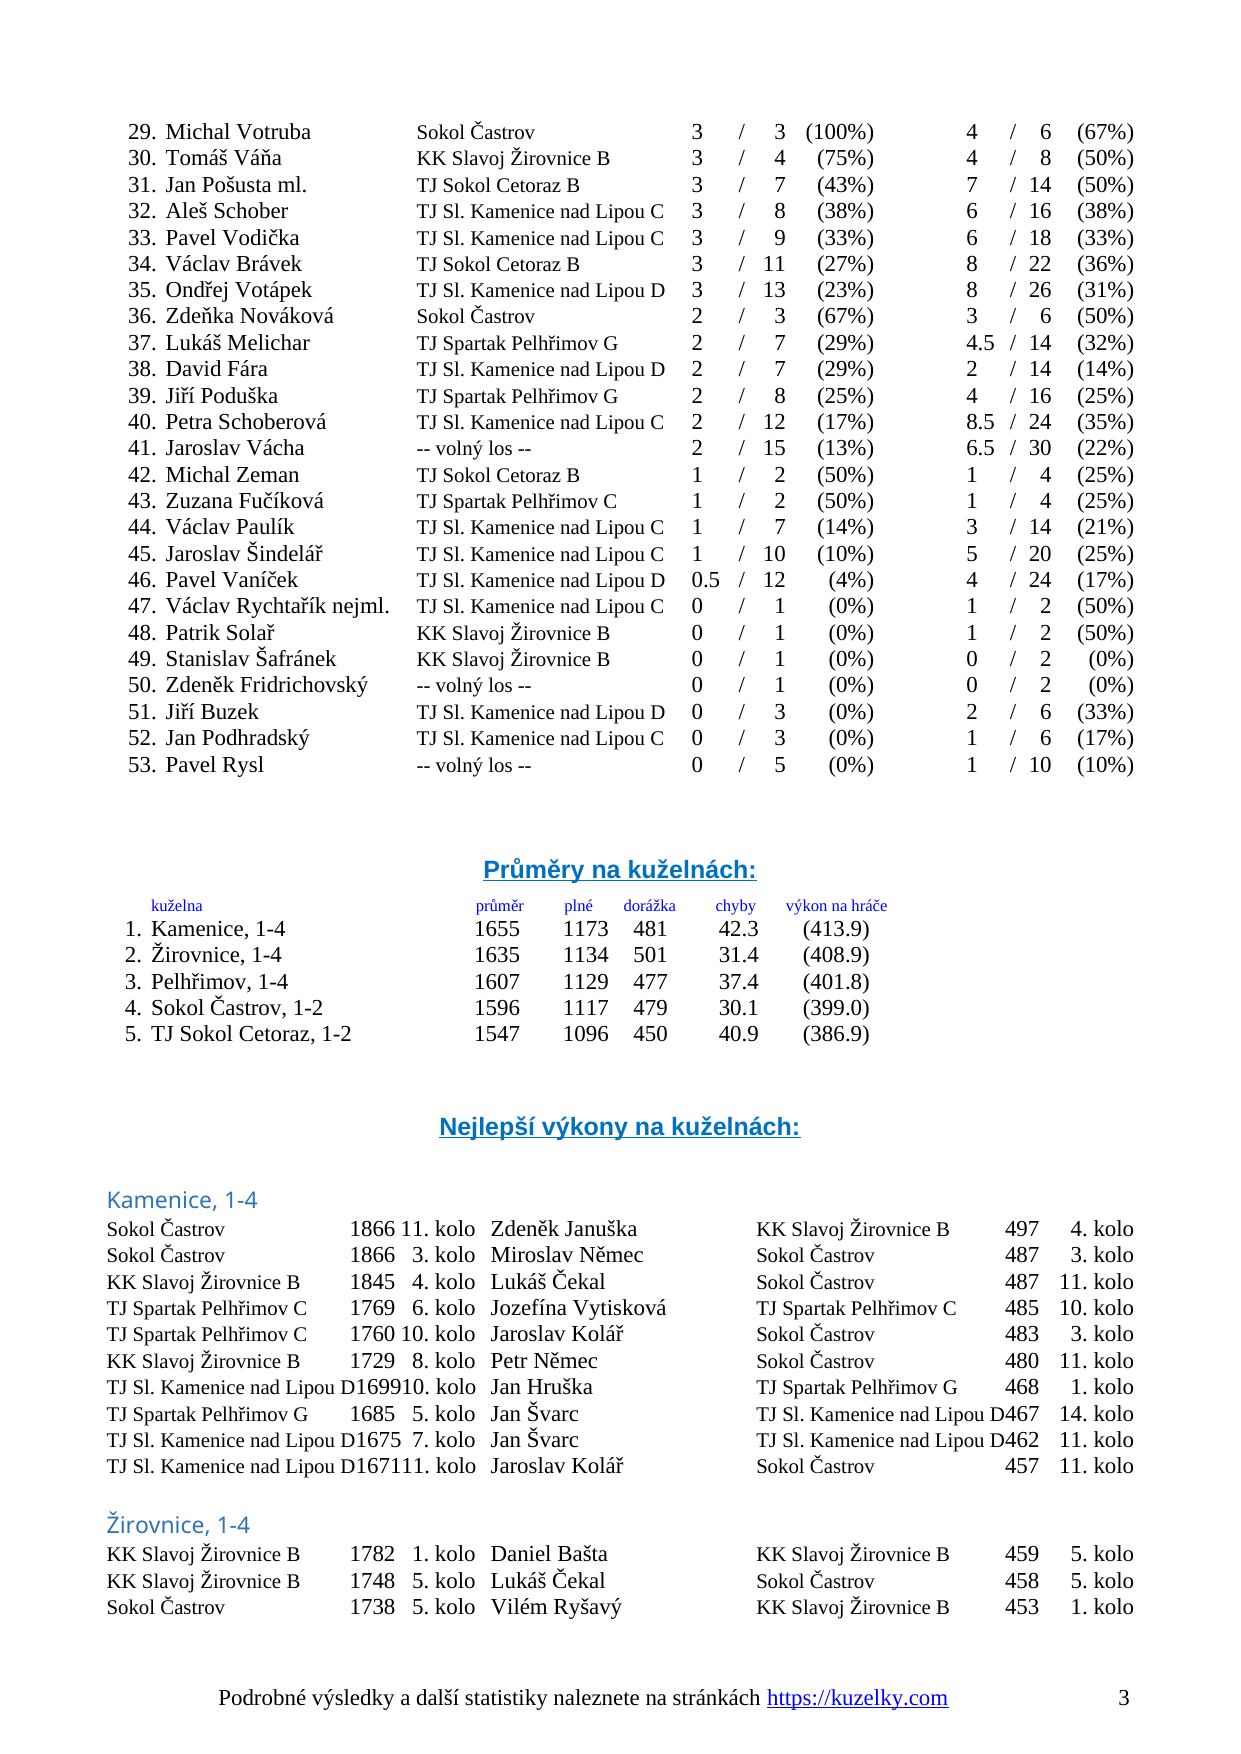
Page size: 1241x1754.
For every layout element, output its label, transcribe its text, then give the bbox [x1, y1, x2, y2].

text TJ Sl. Kamenice nad Lipou D 1675 7. kolo Jan Švarc TJ Sl. Kamenice nad Lipou D 462 11. kolo [106, 1426, 1134, 1452]
text 35. Ondřej Votápek TJ Sl. Kamenice nad Lipou D 3 / 13 (23%) 8 / 26 (31%) [106, 276, 1134, 303]
text TJ Sl. Kamenice nad Lipou D 1671 11. kolo Jaroslav Kolář Sokol Častrov 457 11. kolo [106, 1452, 1134, 1479]
text 36. Zdeňka Nováková Sokol Častrov 2 / 3 (67%) 3 / 6 (50%) [106, 303, 1134, 329]
text 53. Pavel Rysl -- volný los -- 0 / 5 (0%) 1 / 10 (10%) [106, 751, 1134, 777]
text 31. Jan Pošusta ml. TJ Sokol Cetoraz B 3 / 7 (43%) 7 / 14 (50%) [106, 171, 1134, 197]
text 33. Pavel Vodička TJ Sl. Kamenice nad Lipou C 3 / 9 (33%) 6 / 18 (33%) [106, 223, 1134, 250]
text 44. Václav Paulík TJ Sl. Kamenice nad Lipou C 1 / 7 (14%) 3 / 14 (21%) [106, 513, 1134, 540]
text 29. Michal Votruba Sokol Častrov 3 / 3 (100%) 4 / 6 (67%) [106, 118, 1134, 144]
text 37. Lukáš Melichar TJ Spartak Pelhřimov G 2 / 7 (29%) 4.5 / 14 (32%) [106, 329, 1134, 355]
text KK Slavoj Žirovnice B 1748 5. kolo Lukáš Čekal Sokol Častrov 458 5. kolo [106, 1567, 1134, 1593]
text KK Slavoj Žirovnice B 1782 1. kolo Daniel Bašta KK Slavoj Žirovnice B 459 5. kolo [106, 1540, 1134, 1567]
text 48. Patrik Solař KK Slavoj Žirovnice B 0 / 1 (0%) 1 / 2 (50%) [106, 619, 1134, 645]
text 32. Aleš Schober TJ Sl. Kamenice nad Lipou C 3 / 8 (38%) 6 / 16 (38%) [106, 197, 1134, 223]
text 5. TJ Sokol Cetoraz, 1-2 1547 1096 450 40.9 (386.9) [106, 1021, 1134, 1047]
text TJ Sl. Kamenice nad Lipou D 1699 10. kolo Jan Hruška TJ Spartak Pelhřimov G 468 1. kolo [106, 1373, 1134, 1399]
text 3. Pelhřimov, 1-4 1607 1129 477 37.4 (401.8) [106, 968, 1134, 994]
text 1. Kamenice, 1-4 1655 1173 481 42.3 (413.9) [106, 915, 1134, 941]
text 43. Zuzana Fučíková TJ Spartak Pelhřimov C 1 / 2 (50%) 1 / 4 (25%) [106, 487, 1134, 513]
text 30. Tomáš Váňa KK Slavoj Žirovnice B 3 / 4 (75%) 4 / 8 (50%) [106, 144, 1134, 171]
subtitle Žirovnice, 1-4 [106, 1509, 1134, 1540]
text 42. Michal Zeman TJ Sokol Cetoraz B 1 / 2 (50%) 1 / 4 (25%) [106, 461, 1134, 487]
text KK Slavoj Žirovnice B 1845 4. kolo Lukáš Čekal Sokol Častrov 487 11. kolo [106, 1268, 1134, 1294]
text 49. Stanislav Šafránek KK Slavoj Žirovnice B 0 / 1 (0%) 0 / 2 (0%) [106, 645, 1134, 672]
subtitle Kamenice, 1-4 [106, 1184, 1134, 1215]
text Sokol Častrov 1866 11. kolo Zdeněk Januška KK Slavoj Žirovnice B 497 4. kolo [106, 1215, 1134, 1241]
text TJ Spartak Pelhřimov C 1760 10. kolo Jaroslav Kolář Sokol Častrov 483 3. kolo [106, 1321, 1134, 1347]
text Sokol Častrov 1738 5. kolo Vilém Ryšavý KK Slavoj Žirovnice B 453 1. kolo [106, 1593, 1134, 1619]
text 2. Žirovnice, 1-4 1635 1134 501 31.4 (408.9) [106, 941, 1134, 968]
text 4. Sokol Častrov, 1-2 1596 1117 479 30.1 (399.0) [106, 994, 1134, 1021]
text 38. David Fára TJ Sl. Kamenice nad Lipou D 2 / 7 (29%) 2 / 14 (14%) [106, 355, 1134, 382]
text 52. Jan Podhradský TJ Sl. Kamenice nad Lipou C 0 / 3 (0%) 1 / 6 (17%) [106, 724, 1134, 751]
text 41. Jaroslav Vácha -- volný los -- 2 / 15 (13%) 6.5 / 30 (22%) [106, 434, 1134, 461]
text 51. Jiří Buzek TJ Sl. Kamenice nad Lipou D 0 / 3 (0%) 2 / 6 (33%) [106, 698, 1134, 724]
text 34. Václav Brávek TJ Sokol Cetoraz B 3 / 11 (27%) 8 / 22 (36%) [106, 250, 1134, 276]
text 47. Václav Rychtařík nejml. TJ Sl. Kamenice nad Lipou C 0 / 1 (0%) 1 / 2 (50%) [106, 592, 1134, 619]
text Nejlepší výkony na kuželnách: [94, 1112, 1145, 1141]
text 39. Jiří Poduška TJ Spartak Pelhřimov G 2 / 8 (25%) 4 / 16 (25%) [106, 382, 1134, 408]
text TJ Spartak Pelhřimov C 1769 6. kolo Jozefína Vytisková TJ Spartak Pelhřimov C 485 10. kolo [106, 1294, 1134, 1321]
text 50. Zdeněk Fridrichovský -- volný los -- 0 / 1 (0%) 0 / 2 (0%) [106, 672, 1134, 698]
text Průměry na kuželnách: [94, 855, 1145, 883]
text KK Slavoj Žirovnice B 1729 8. kolo Petr Němec Sokol Častrov 480 11. kolo [106, 1347, 1134, 1373]
text 46. Pavel Vaníček TJ Sl. Kamenice nad Lipou D 0.5 / 12 (4%) 4 / 24 (17%) [106, 566, 1134, 592]
text 45. Jaroslav Šindelář TJ Sl. Kamenice nad Lipou C 1 / 10 (10%) 5 / 20 (25%) [106, 540, 1134, 566]
text TJ Spartak Pelhřimov G 1685 5. kolo Jan Švarc TJ Sl. Kamenice nad Lipou D 467 14. kolo [106, 1399, 1134, 1426]
text Sokol Častrov 1866 3. kolo Miroslav Němec Sokol Častrov 487 3. kolo [106, 1241, 1134, 1268]
text kuželna průměr plné dorážka chyby výkon na hráče [106, 896, 1134, 915]
text 40. Petra Schoberová TJ Sl. Kamenice nad Lipou C 2 / 12 (17%) 8.5 / 24 (35%) [106, 408, 1134, 434]
